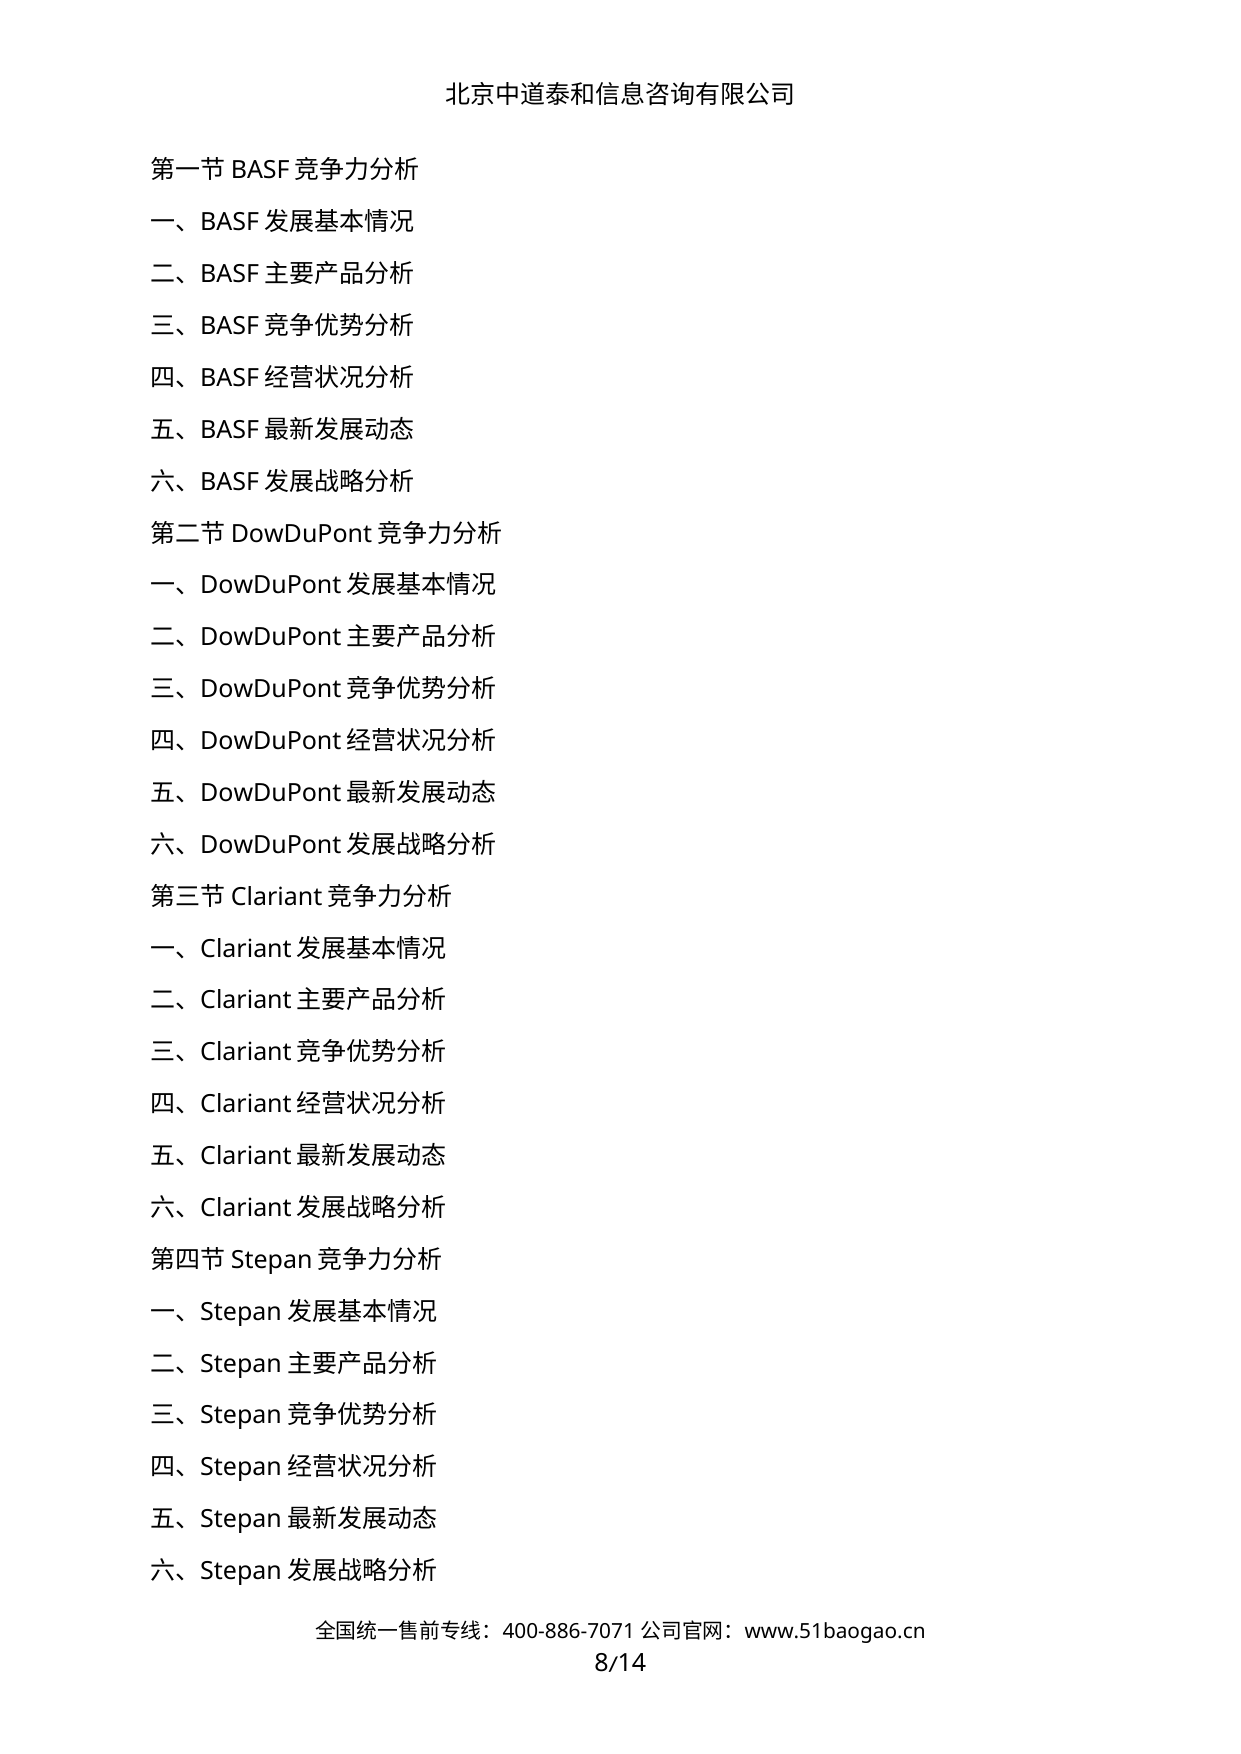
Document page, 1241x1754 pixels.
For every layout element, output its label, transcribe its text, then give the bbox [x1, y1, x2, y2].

text 五、Stepan最新发展动态 [150, 1499, 1090, 1535]
text 四、Clariant经营状况分析 [150, 1084, 1090, 1120]
text 第三节 Clariant竞争力分析 [150, 876, 1090, 912]
text 六、Clariant发展战略分析 [150, 1187, 1090, 1224]
text 五、DowDuPont最新发展动态 [150, 772, 1090, 809]
text 三、DowDuPont竞争优势分析 [150, 669, 1090, 705]
text 三、Clariant竞争优势分析 [150, 1032, 1090, 1068]
text 一、Clariant发展基本情况 [150, 928, 1090, 964]
text 第四节 Stepan竞争力分析 [150, 1239, 1090, 1276]
text 一、DowDuPont发展基本情况 [150, 565, 1090, 601]
text 二、DowDuPont主要产品分析 [150, 617, 1090, 653]
text 四、DowDuPont经营状况分析 [150, 721, 1090, 757]
text 第一节 BASF竞争力分析 [150, 150, 1090, 186]
text 五、Clariant最新发展动态 [150, 1136, 1090, 1172]
text 五、BASF最新发展动态 [150, 409, 1090, 446]
text 二、Clariant主要产品分析 [150, 980, 1090, 1016]
text 三、BASF竞争优势分析 [150, 306, 1090, 342]
text 三、Stepan竞争优势分析 [150, 1395, 1090, 1431]
text 一、Stepan发展基本情况 [150, 1291, 1090, 1327]
text 六、DowDuPont发展战略分析 [150, 824, 1090, 861]
text 二、Stepan主要产品分析 [150, 1343, 1090, 1379]
text 二、BASF主要产品分析 [150, 254, 1090, 290]
text 四、Stepan经营状况分析 [150, 1447, 1090, 1483]
text 四、BASF经营状况分析 [150, 357, 1090, 394]
text 一、BASF发展基本情况 [150, 202, 1090, 238]
text 第二节 DowDuPont竞争力分析 [150, 513, 1090, 549]
text 六、Stepan发展战略分析 [150, 1551, 1090, 1587]
text 六、BASF发展战略分析 [150, 461, 1090, 497]
